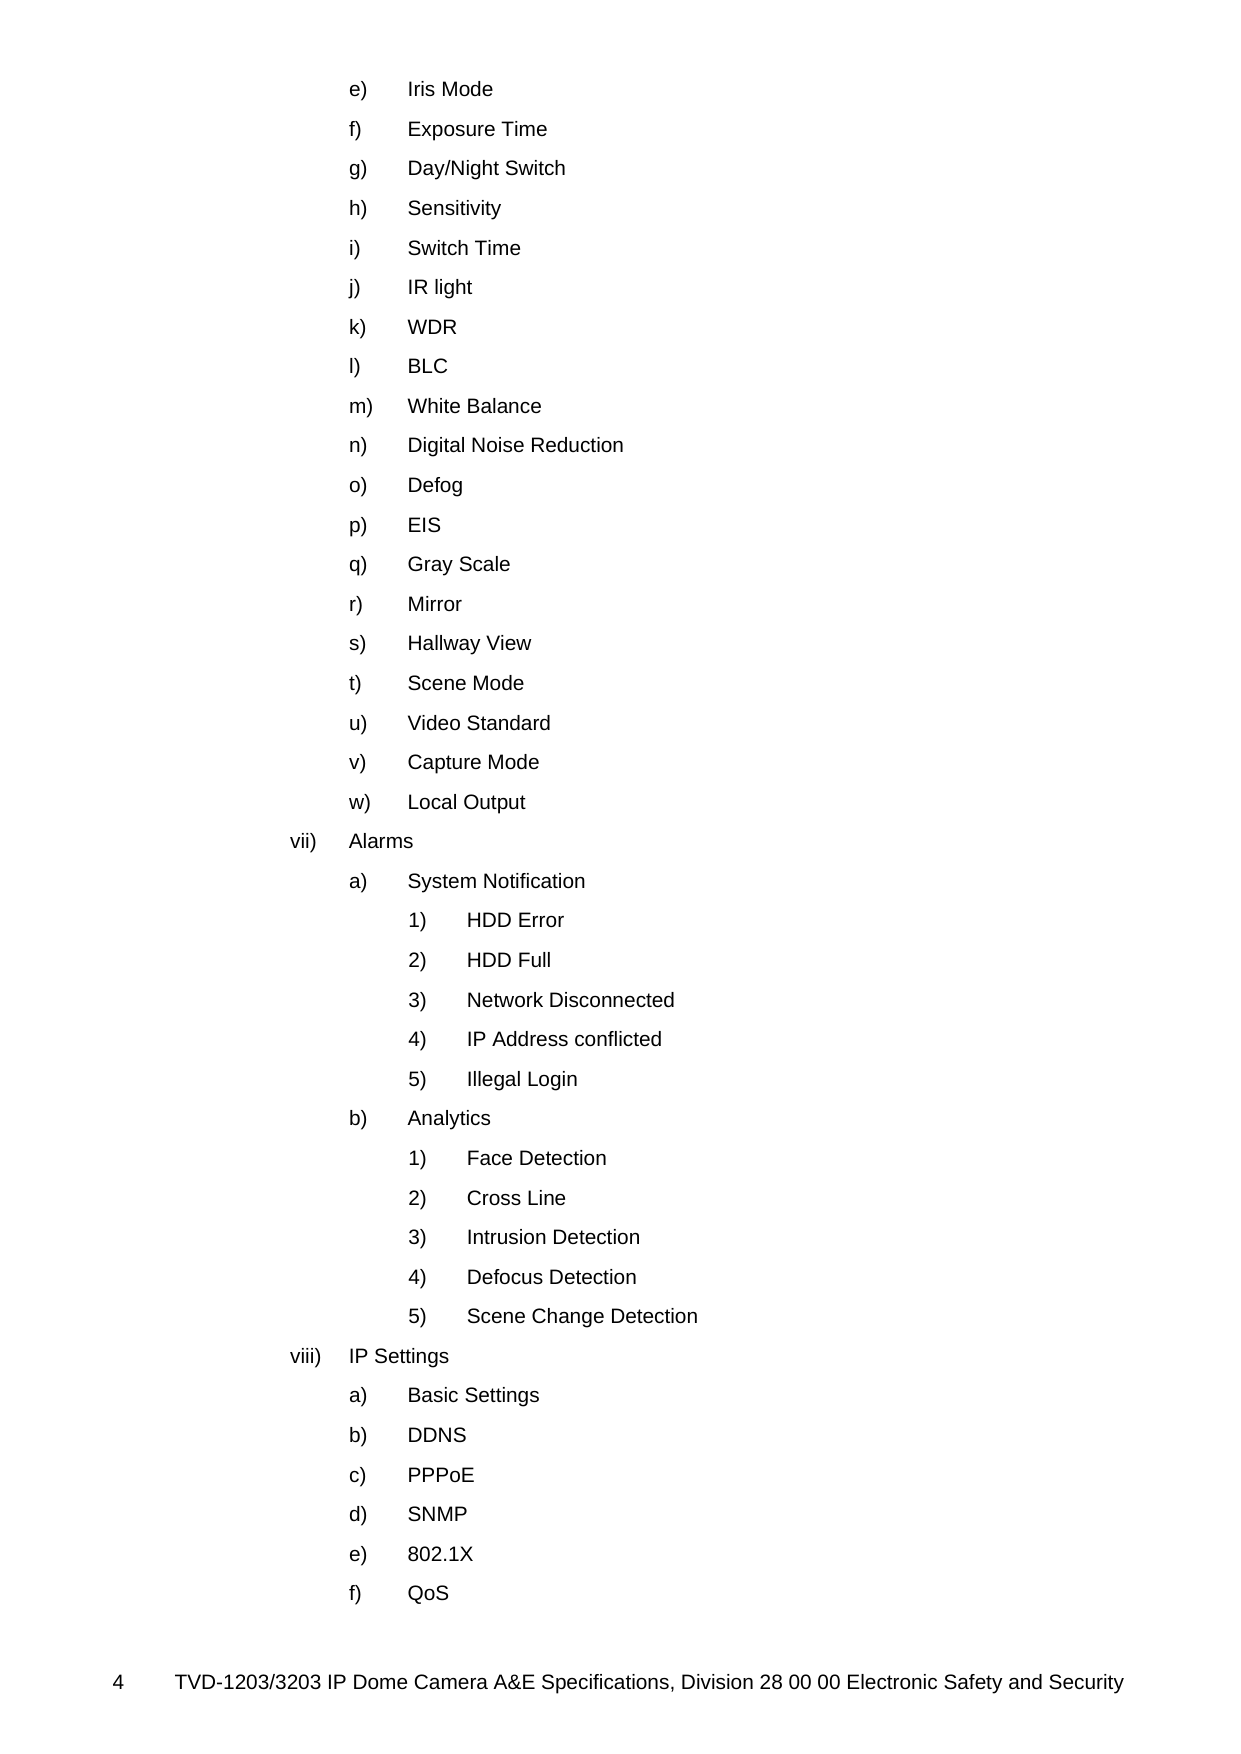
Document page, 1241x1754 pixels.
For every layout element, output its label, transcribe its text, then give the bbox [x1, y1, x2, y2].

subtitle Illegal Login [408, 1064, 1165, 1092]
subtitle DDNS [349, 1421, 1165, 1448]
subtitle IR light [349, 273, 1165, 300]
subtitle White Balance [349, 392, 1165, 419]
subtitle Day/Night Switch [349, 154, 1165, 181]
subtitle Defocus Detection [408, 1262, 1165, 1289]
subtitle Switch Time [349, 233, 1165, 260]
subtitle Alarms [290, 827, 1165, 854]
subtitle Basic Settings [349, 1381, 1165, 1408]
subtitle EIS [349, 510, 1165, 537]
subtitle Defog [349, 471, 1165, 498]
subtitle IP Settings [290, 1342, 1165, 1369]
subtitle PPPoE [349, 1460, 1165, 1487]
subtitle HDD Error [408, 906, 1165, 933]
subtitle Local Output [349, 787, 1165, 814]
subtitle Hallway View [349, 629, 1165, 656]
subtitle QoS [349, 1579, 1165, 1606]
subtitle Scene Change Detection [408, 1302, 1165, 1329]
subtitle HDD Full [408, 946, 1165, 973]
subtitle WDR [349, 312, 1165, 339]
subtitle Gray Scale [349, 550, 1165, 577]
subtitle Scene Mode [349, 669, 1165, 696]
subtitle Mirror [349, 589, 1165, 617]
subtitle Video Standard [349, 708, 1165, 735]
subtitle Iris Mode [349, 75, 1165, 102]
subtitle IP Address conflicted [408, 1025, 1165, 1052]
subtitle BLC [349, 352, 1165, 379]
subtitle System Notification [349, 867, 1165, 894]
subtitle Face Detection [408, 1144, 1165, 1171]
subtitle Intrusion Detection [408, 1223, 1165, 1250]
subtitle Capture Mode [349, 748, 1165, 775]
subtitle Cross Line [408, 1183, 1165, 1210]
subtitle SNMP [349, 1500, 1165, 1527]
subtitle Exposure Time [349, 114, 1165, 142]
subtitle Analytics [349, 1104, 1165, 1131]
subtitle Digital Noise Reduction [349, 431, 1165, 458]
subtitle Sensitivity [349, 194, 1165, 221]
subtitle Network Disconnected [408, 985, 1165, 1012]
subtitle 802.1X [349, 1539, 1165, 1567]
